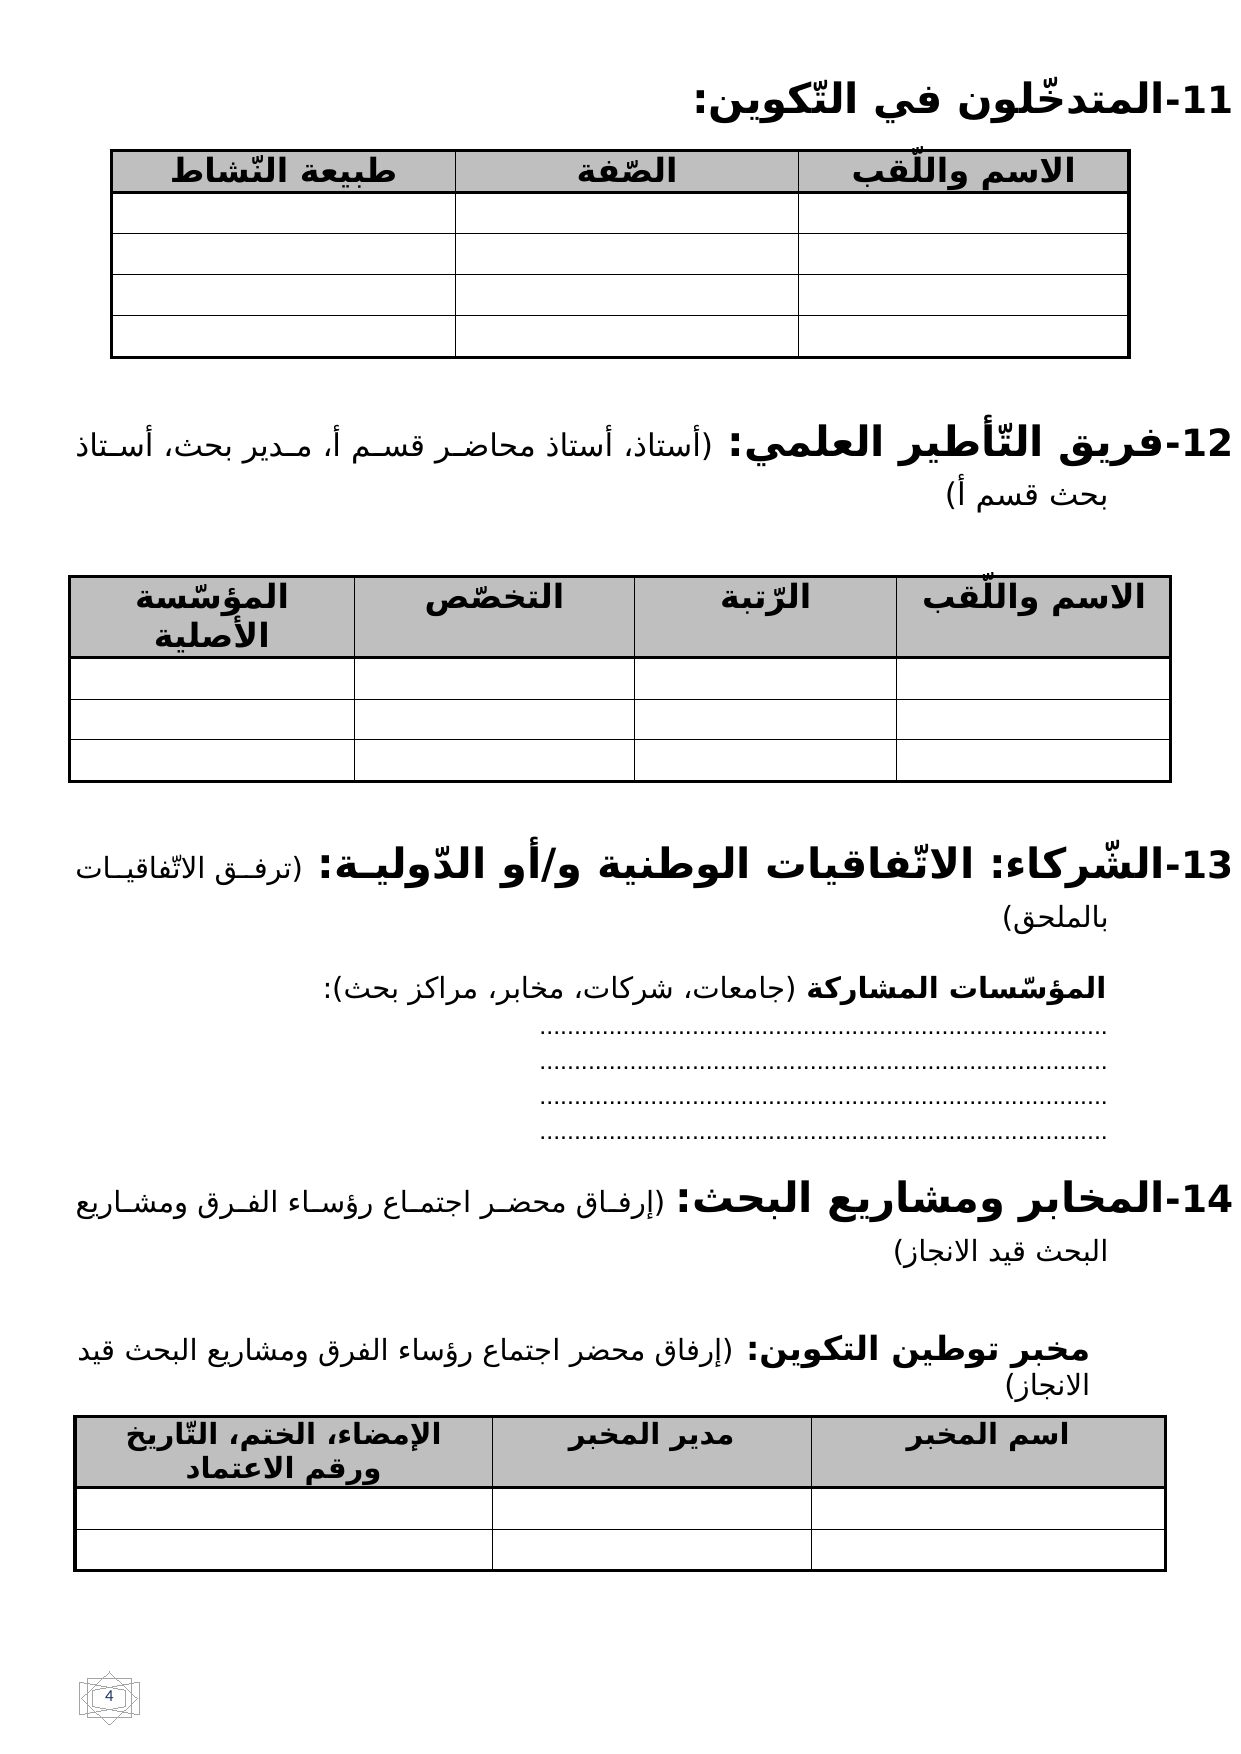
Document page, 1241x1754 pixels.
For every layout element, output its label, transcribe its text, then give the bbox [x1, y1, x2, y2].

list فريق التّأطير العلمي: (أستاذ، أستاذ محاضر قسم أ، مدير بحث، أستاذ بحث قسم أ) [75, 418, 1165, 515]
table_header الاسم واللّقب [897, 578, 1169, 656]
text .................................................................................. [75, 1011, 1108, 1040]
table_header الصّفة [456, 152, 798, 191]
table_cell [71, 659, 354, 698]
table_header طبيعة النّشاط [113, 152, 455, 191]
list مخبر توطين التكوين: (إرفاق محضر اجتماع رؤساء الفرق ومشاريع البحث قيد الانجاز) [75, 1329, 1090, 1402]
list الشّركاء: الاتّفاقيات الوطنية و/أو الدّولية: (ترفق الاتّفاقيات بالملحق) [75, 840, 1165, 937]
table_cell [812, 1489, 1164, 1528]
text المؤسّسات المشاركة (جامعات، شركات، مخابر، مراكز بحث): [75, 971, 1165, 1005]
table_cell [77, 1489, 492, 1528]
table_cell [897, 659, 1169, 698]
table_cell [799, 234, 1127, 274]
table_cell [493, 1489, 811, 1528]
table_cell [897, 700, 1169, 739]
table_cell [71, 740, 354, 780]
table_cell [897, 740, 1169, 780]
table_header اسم المخبر [812, 1418, 1164, 1486]
table_cell [71, 700, 354, 739]
table_cell [113, 234, 455, 274]
table_cell [635, 659, 896, 698]
table_header المؤسّسة الأصلية [71, 578, 354, 656]
text .................................................................................. [75, 1116, 1108, 1145]
table_cell [456, 194, 798, 233]
table_cell [456, 275, 798, 315]
table_cell [799, 316, 1127, 356]
table_header الإمضاء، الختم، التّاريخ ورقم الاعتماد [77, 1418, 492, 1486]
text .................................................................................. [75, 1081, 1108, 1110]
text .................................................................................. [75, 1046, 1108, 1075]
table_cell [812, 1530, 1164, 1569]
table_cell [799, 275, 1127, 315]
table_header التخصّص [355, 578, 634, 656]
table_cell [113, 194, 455, 233]
table_cell [113, 316, 455, 356]
table_cell [635, 700, 896, 739]
table_cell [355, 700, 634, 739]
table_header مدير المخبر [493, 1418, 811, 1486]
table_cell [456, 234, 798, 274]
table_cell [355, 740, 634, 780]
table_header الاسم واللّقب [799, 152, 1127, 191]
table_cell [635, 740, 896, 780]
table_header الرّتبة [635, 578, 896, 656]
table_cell [493, 1530, 811, 1569]
table_cell [355, 659, 634, 698]
table_cell [77, 1530, 492, 1569]
table_cell [799, 194, 1127, 233]
list المتدخّلون في التّكوين: [75, 75, 1165, 123]
list المخابر ومشاريع البحث: (إرفاق محضر اجتماع رؤساء الفرق ومشاريع البحث قيد الانجاز) [75, 1174, 1165, 1271]
table_cell [456, 316, 798, 356]
table_cell [113, 275, 455, 315]
